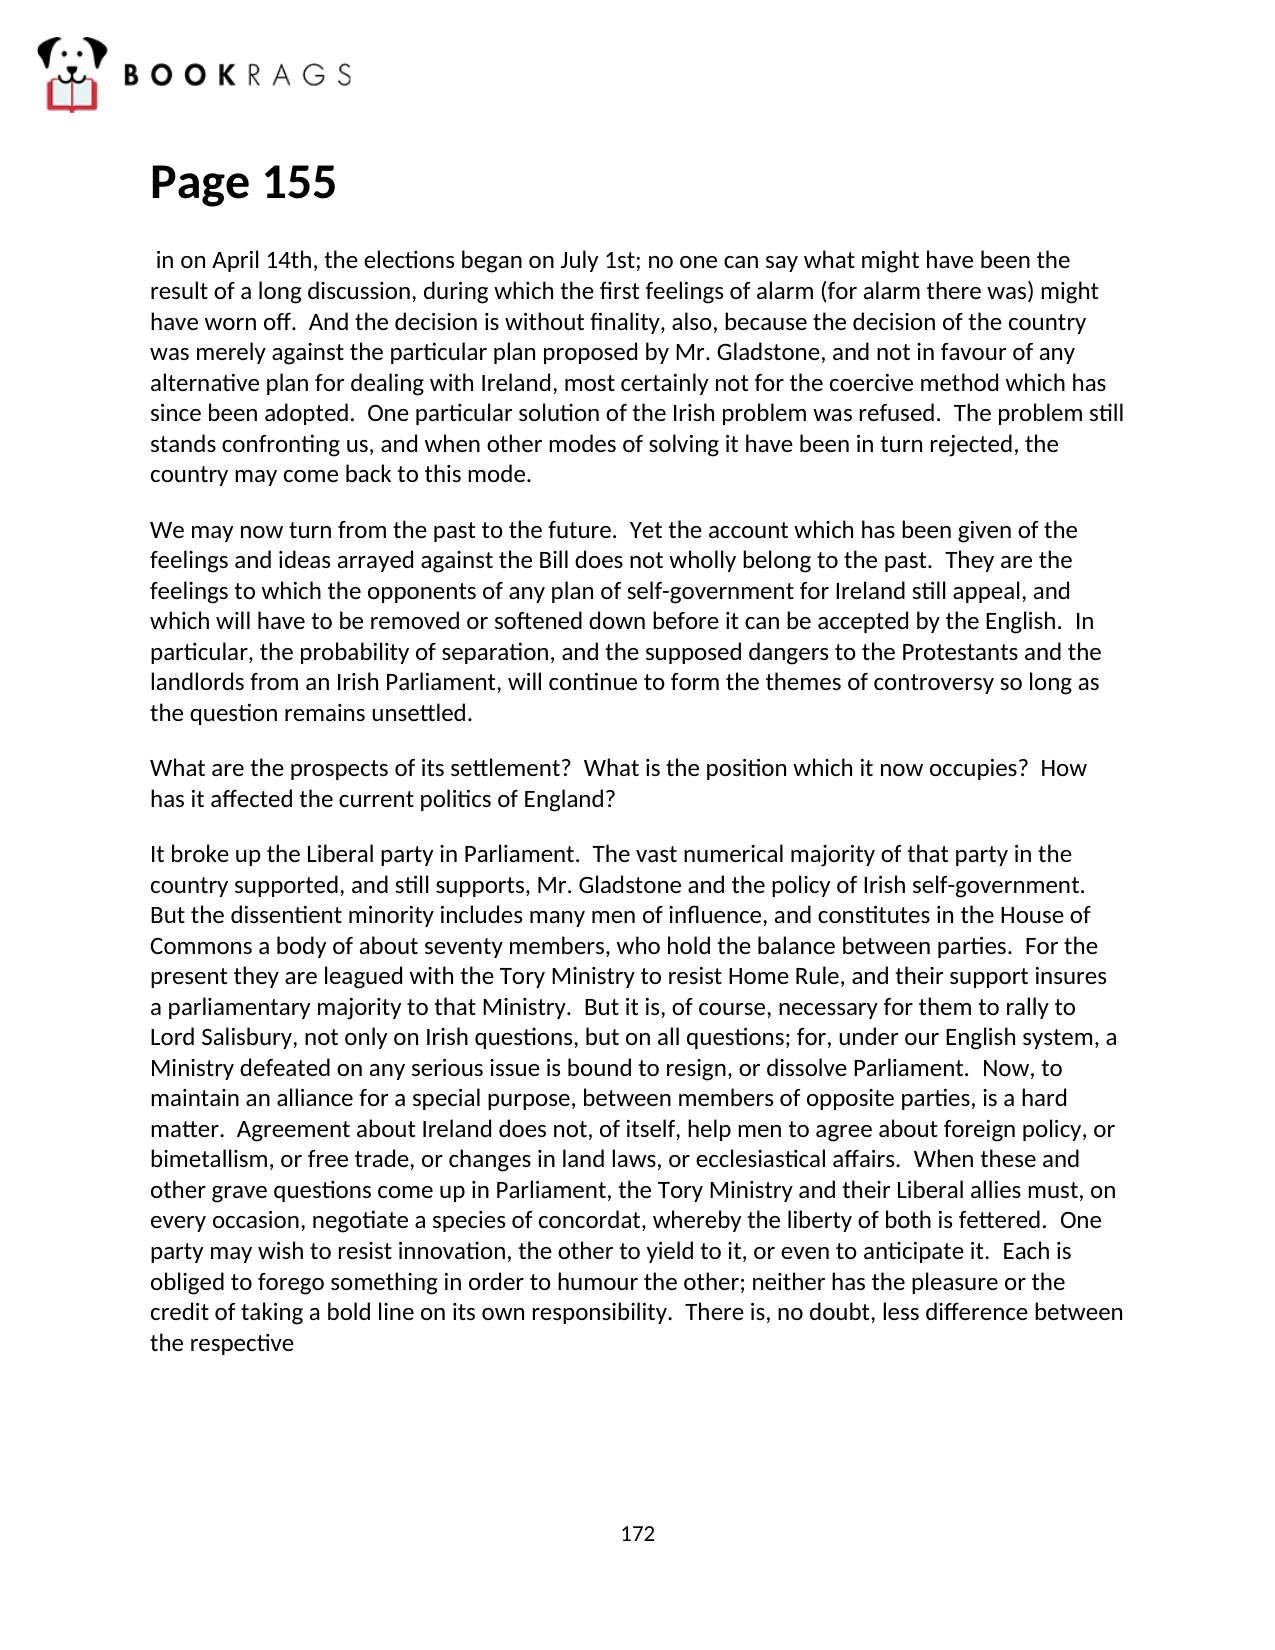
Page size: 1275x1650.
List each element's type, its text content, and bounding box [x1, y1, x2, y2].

text Page 155 [150, 150, 1125, 211]
text We may now turn from the past to the future. Yet the account which has been given of the feelings and ideas arrayed against the Bill does not wholly belong to the past. They are the feelings to which the opponents of any plan of self-government for Ireland still appeal, and which will have to be removed or softened down before it can be accepted by the English. In particular, the probability of separation, and the supposed dangers to the Protestants and the landlords from an Irish Parliament, will continue to form the themes of controversy so long as the question remains unsettled. [150, 514, 1125, 727]
text in on April 14th, the elections began on July 1st; no one can say what might have been the result of a long discussion, during which the first feelings of alarm (for alarm there was) might have worn off. And the decision is without finality, also, because the decision of the country was merely against the particular plan proposed by Mr. Gladstone, and not in favour of any alternative plan for dealing with Ireland, most certainly not for the coercive method which has since been adopted. One particular solution of the Irish problem was refused. The problem still stands confronting us, and when other modes of solving it have been in turn rejected, the country may come back to this mode. [150, 244, 1125, 489]
text It broke up the Liberal party in Parliament. The vast numerical majority of that party in the country supported, and still supports, Mr. Gladstone and the policy of Irish self-government. But the dissentient minority includes many men of influence, and constitutes in the House of Commons a body of about seventy members, who hold the balance between parties. For the present they are leagued with the Tory Ministry to resist Home Rule, and their support insures a parliamentary majority to that Ministry. But it is, of course, necessary for them to rally to Lord Salisbury, not only on Irish questions, but on all questions; for, under our English system, a Ministry defeated on any serious issue is bound to resign, or dissolve Parliament. Now, to maintain an alliance for a special purpose, between members of opposite parties, is a hard matter. Agreement about Ireland does not, of itself, help men to agree about foreign policy, or bimetallism, or free trade, or changes in land laws, or ecclesiastical affairs. When these and other grave questions come up in Parliament, the Tory Ministry and their Liberal allies must, on every occasion, negotiate a species of concordat, whereby the liberty of both is fettered. One party may wish to resist innovation, the other to yield to it, or even to anticipate it. Each is obliged to forego something in order to humour the other; neither has the pleasure or the credit of taking a bold line on its own responsibility. There is, no doubt, less difference between the respective [150, 838, 1125, 1357]
picture [37, 37, 351, 113]
text What are the prospects of its settlement? What is the position which it now occupies? How has it affected the current politics of England? [150, 752, 1125, 813]
